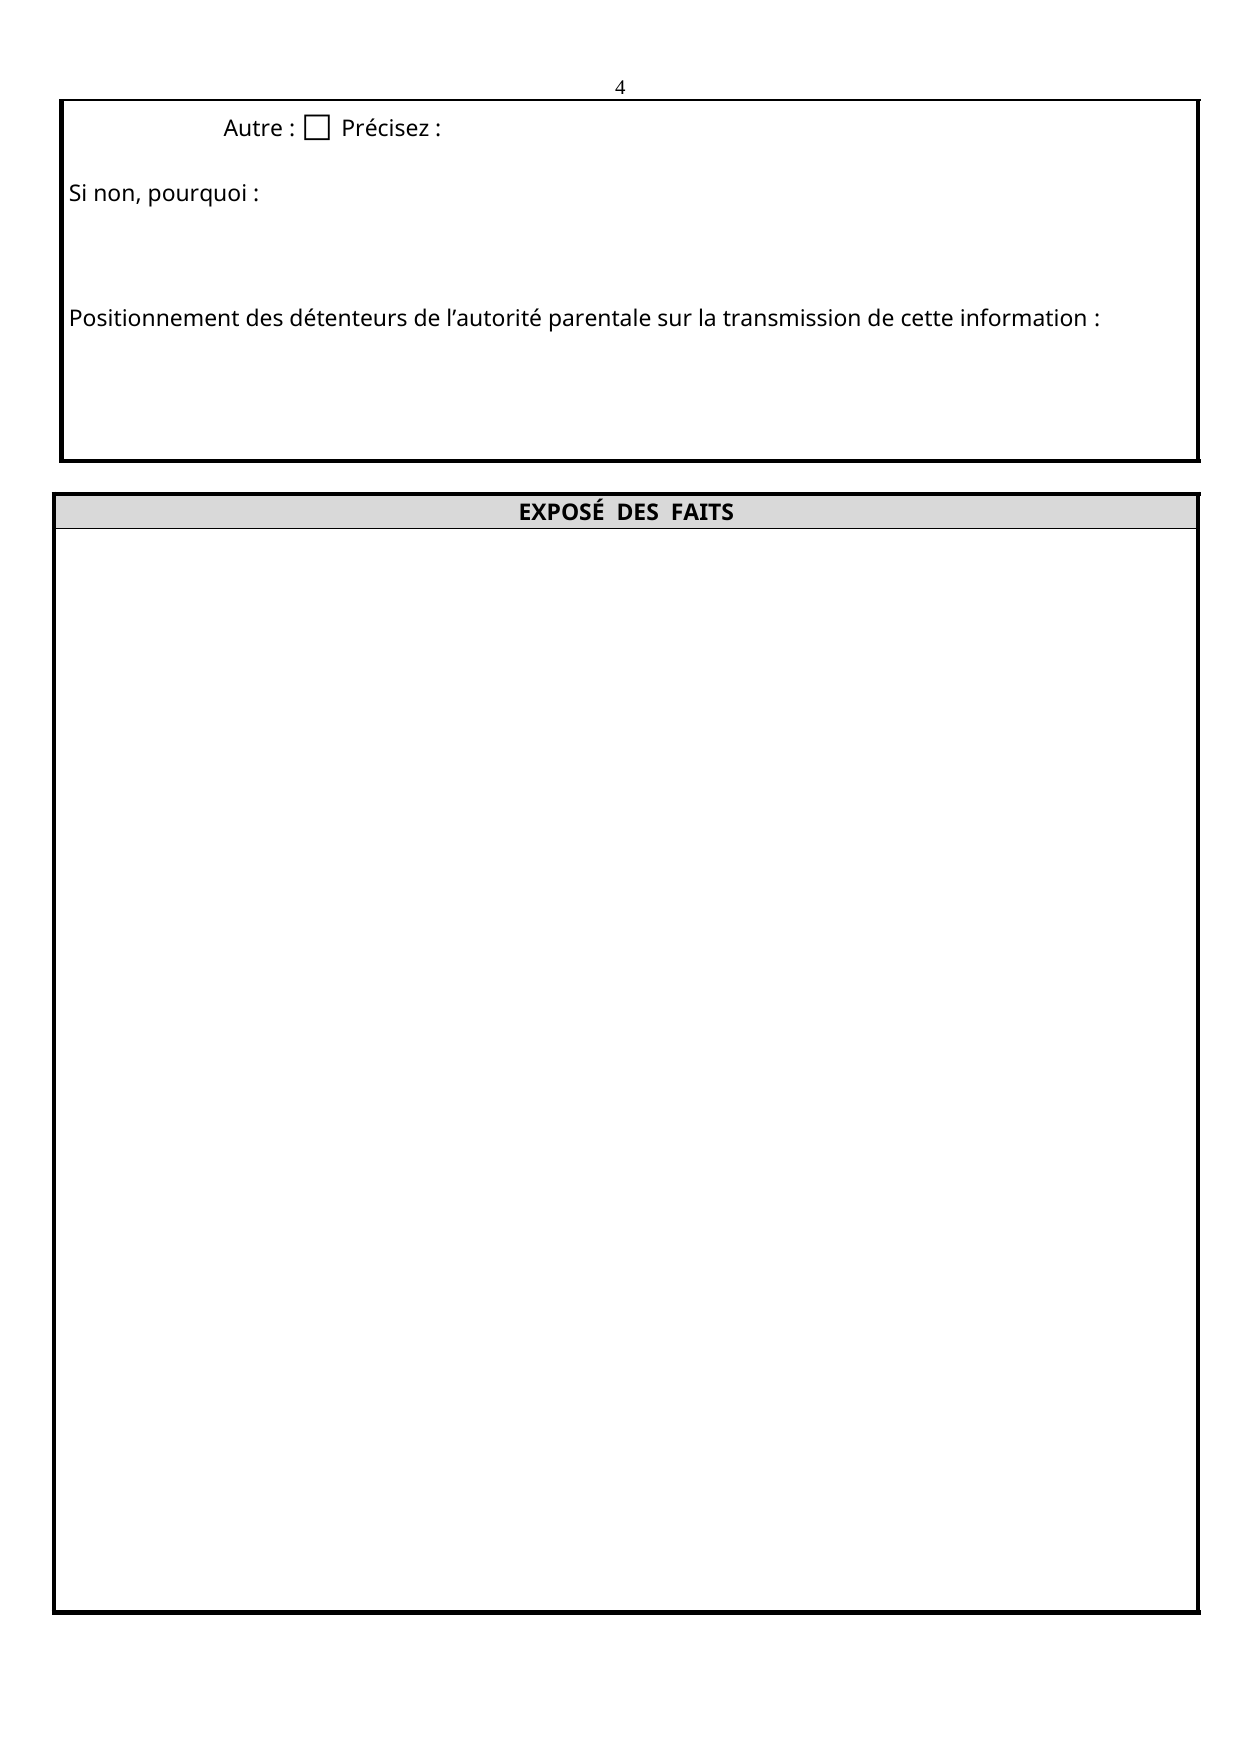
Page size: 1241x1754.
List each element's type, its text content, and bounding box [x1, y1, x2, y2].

table_header EXPOSÉ DES FAITS [56, 496, 1196, 528]
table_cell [64, 101, 1196, 458]
table_cell [56, 529, 1196, 1610]
